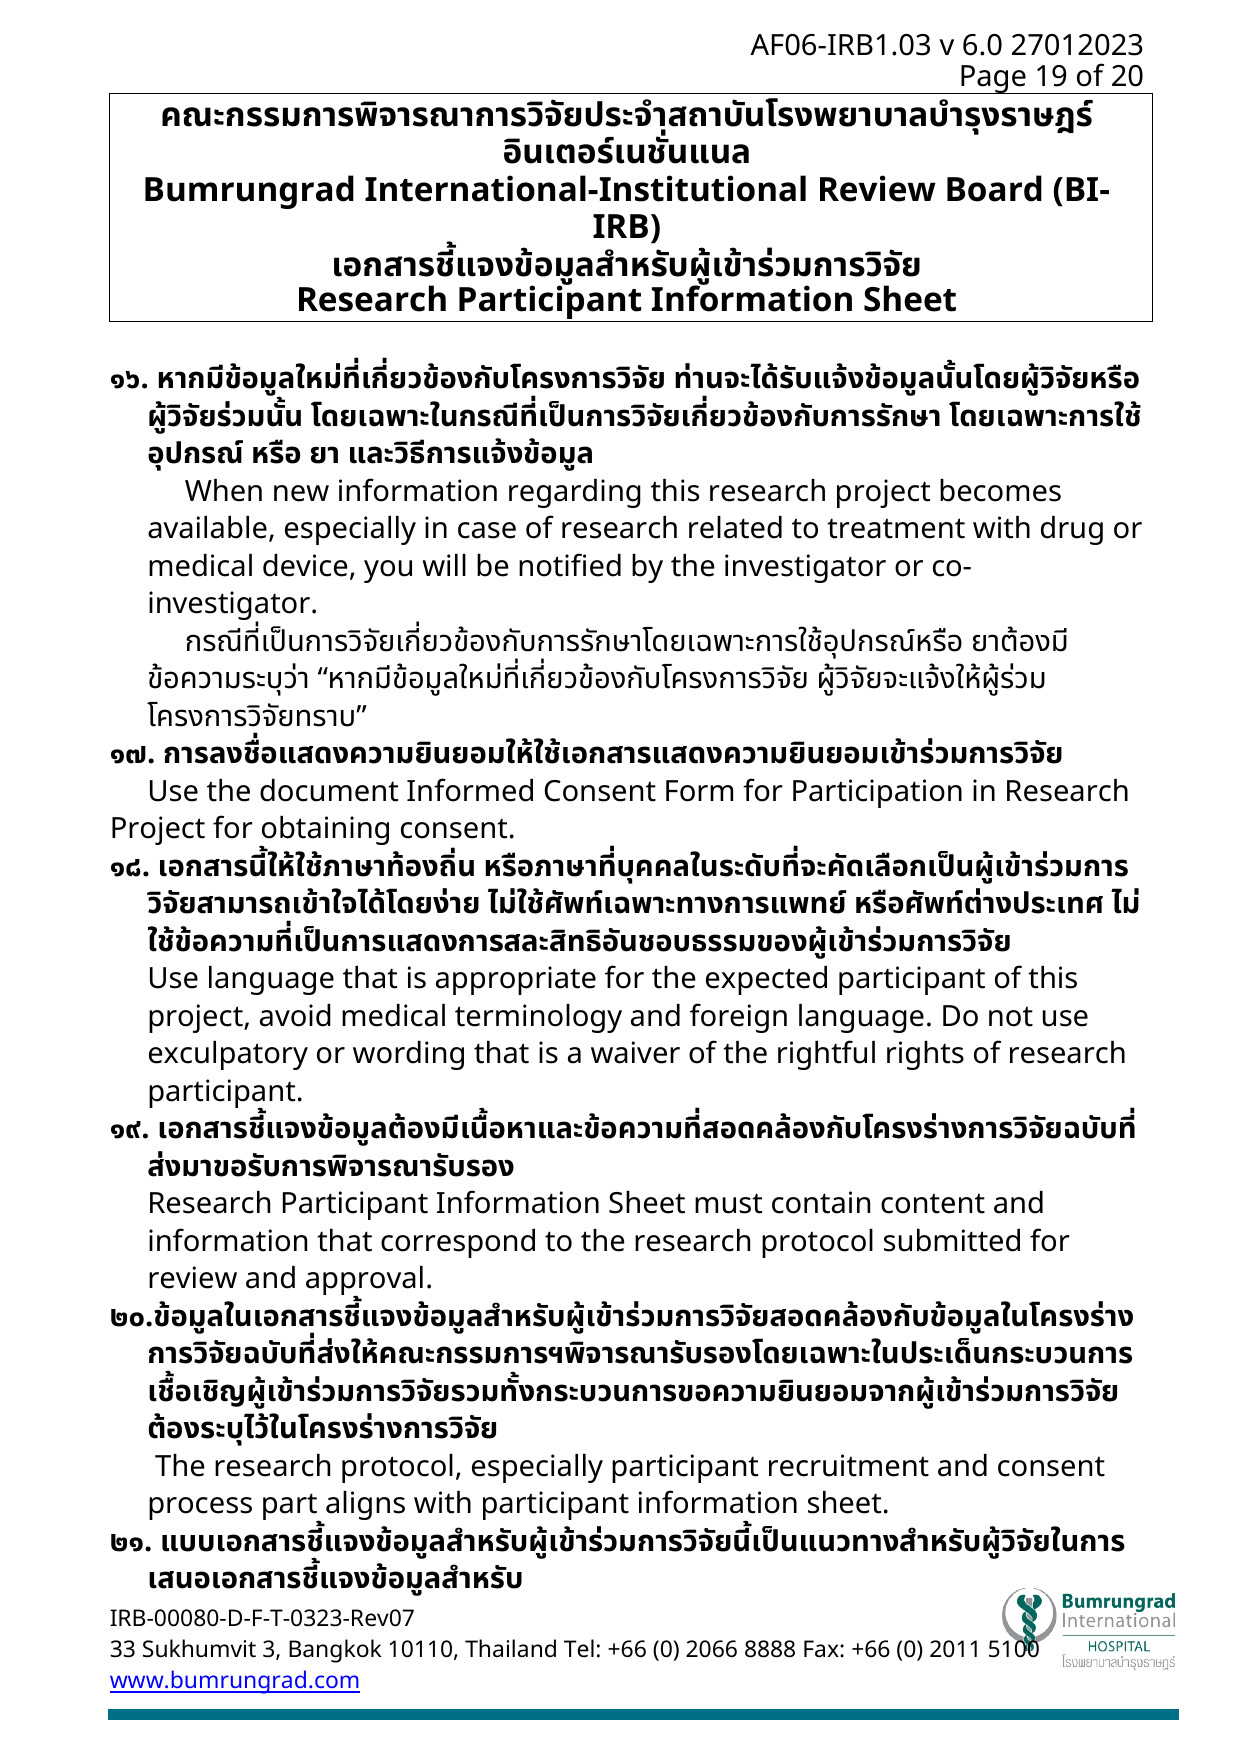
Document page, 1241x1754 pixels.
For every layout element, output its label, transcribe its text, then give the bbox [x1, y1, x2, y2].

text ๑๙. เอกสารชี้แจงข้อมูลต้องมีเนื้อหาและข้อความที่สอดคล้องกับโครงร่างการวิจัยฉบับที่ส่งมาขอรับการพิจารณารับรอง [109, 1109, 1144, 1184]
picture [999, 1580, 1182, 1676]
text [109, 1521, 1144, 1596]
text Use the document Informed Consent Form for Participation in Research Project for obtaining consent. [109, 771, 1144, 846]
text ๑๘. เอกสารนี้ให้ใช้ภาษาท้องถิ่น หรือภาษาที่บุคคลในระดับที่จะคัดเลือกเป็นผู้เข้าร่วมการวิจัยสามารถเข้าใจได้โดยง่าย ไม่ใช้ศัพท์เฉพาะทางการแพทย์ หรือศัพท์ต่างประเทศ ไม่ใช้ข้อความที่เป็นการแสดงการสละสิทธิอันชอบธรรมของผู้เข้าร่วมการวิจัย [109, 846, 1144, 959]
text The research protocol, especially participant recruitment and consent process part aligns with participant information sheet. [109, 1446, 1144, 1521]
text When new information regarding this research project becomes available, especially in case of research related to treatment with drug or medical device, you will be notified by the investigator or co-investigator. [147, 471, 1144, 621]
text ๑๗. การลงชื่อแสดงความยินยอมให้ใช้เอกสารแสดงความยินยอมเข้าร่วมการวิจัย [109, 734, 1144, 771]
text Use language that is appropriate for the expected participant of this project, avoid medical terminology and foreign language. Do not use exculpatory or wording that is a waiver of the rightful rights of research participant. [147, 959, 1144, 1109]
text กรณีที่เป็นการวิจัยเกี่ยวข้องกับการรักษาโดยเฉพาะการใช้อุปกรณ์หรือ ยาต้องมีข้อความระบุว่า “หากมีข้อมูลใหม่ที่เกี่ยวข้องกับโครงการวิจัย ผู้วิจัยจะแจ้งให้ผู้ร่วมโครงการวิจัยทราบ” [147, 621, 1144, 734]
text ๑๖. หากมีข้อมูลใหม่ที่เกี่ยวข้องกับโครงการวิจัย ท่านจะได้รับแจ้งข้อมูลนั้นโดยผู้วิจัยหรือผู้วิจัยร่วมนั้น โดยเฉพาะในกรณีที่เป็นการวิจัยเกี่ยวข้องกับการรักษา โดยเฉพาะการใช้อุปกรณ์ หรือ ยา และวิธีการแจ้งข้อมูล [109, 359, 1144, 471]
text Research Participant Information Sheet must contain content and information that correspond to the research protocol submitted for review and approval. [147, 1184, 1144, 1296]
text ๒๐.ข้อมูลในเอกสารชี้แจงข้อมูลสำหรับผู้เข้าร่วมการวิจัยสอดคล้องกับข้อมูลในโครงร่างการวิจัยฉบับที่ส่งให้คณะกรรมการฯพิจารณารับรองโดยเฉพาะในประเด็นกระบวนการเชื้อเชิญผู้เข้าร่วมการวิจัยรวมทั้งกระบวนการขอความยินยอมจากผู้เข้าร่วมการวิจัยต้องระบุไว้ในโครงร่างการวิจัย [109, 1296, 1144, 1446]
